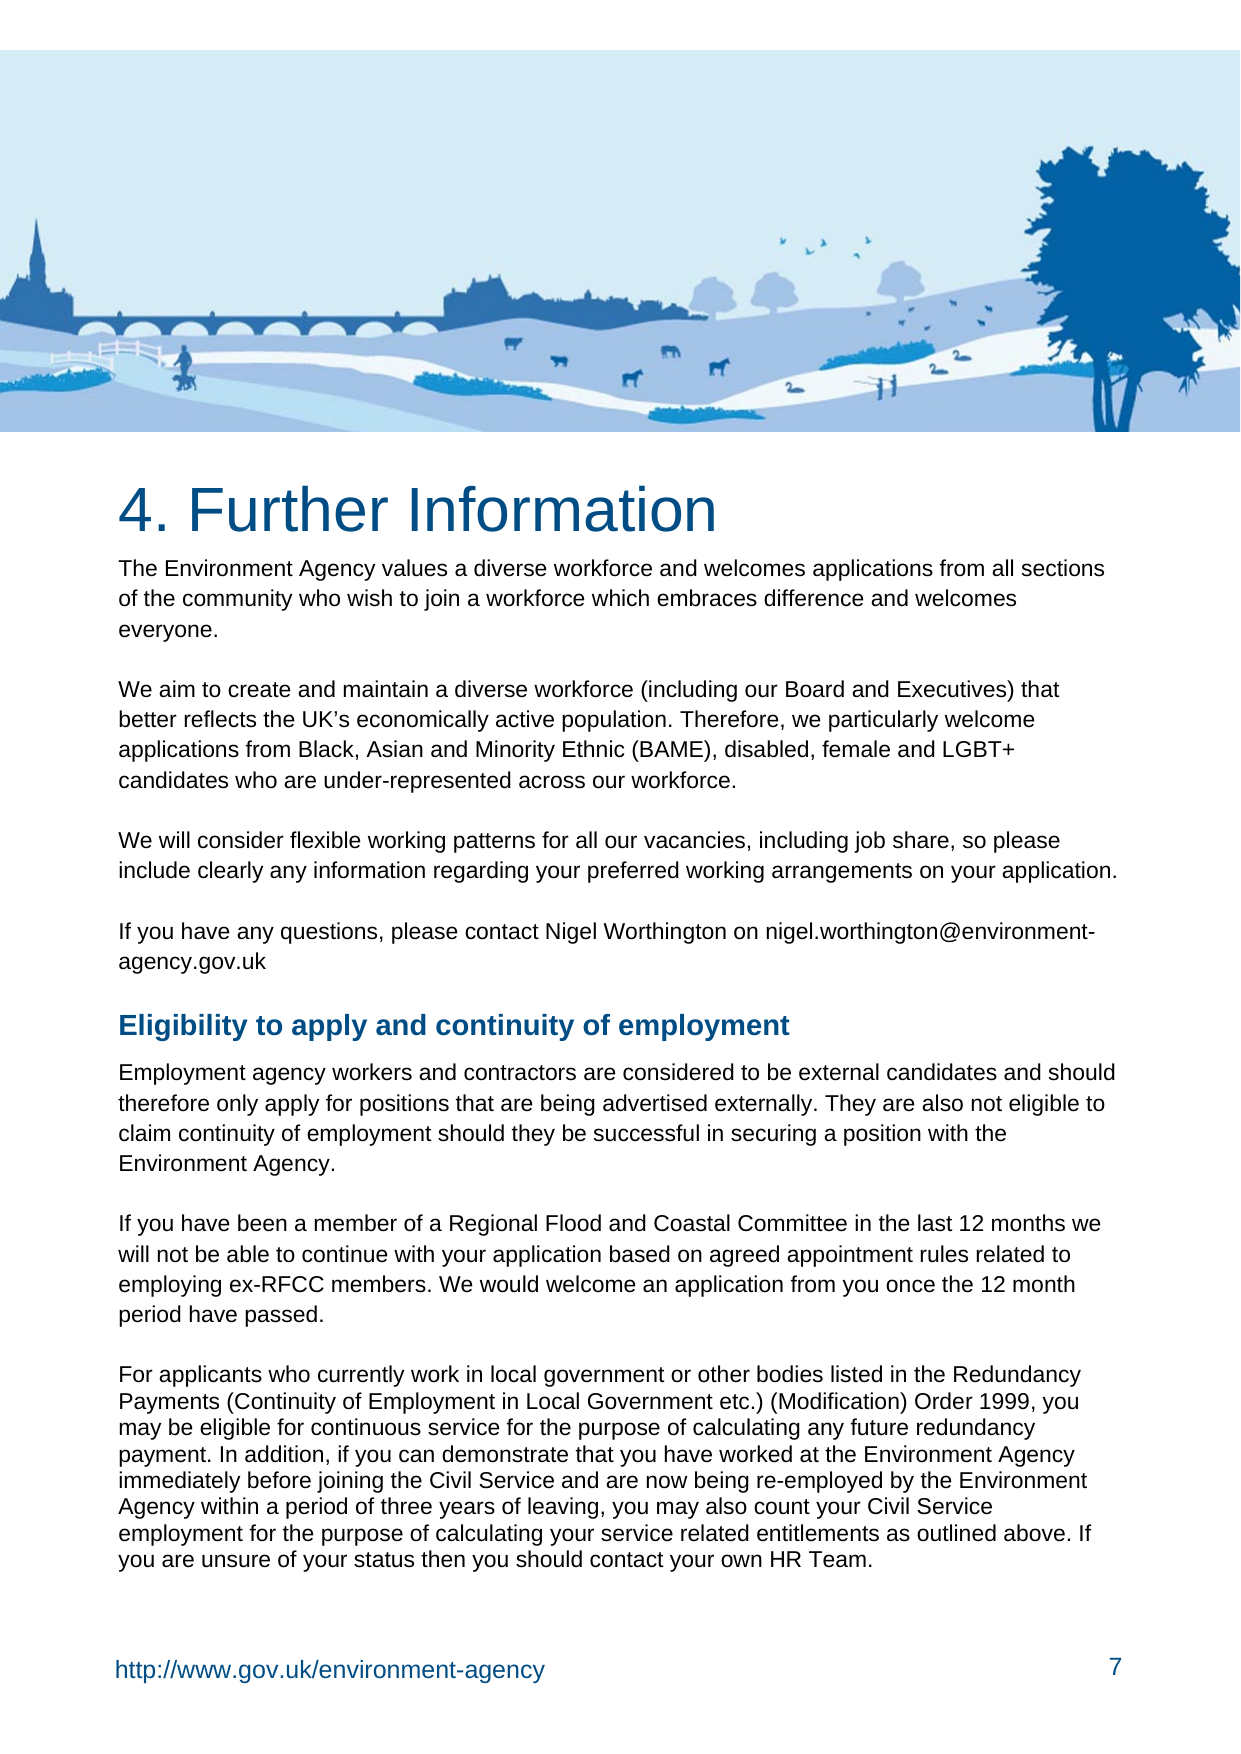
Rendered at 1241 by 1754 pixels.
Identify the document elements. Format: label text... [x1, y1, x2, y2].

text 4. Further Information [118, 432, 1122, 544]
text If you have any questions, please contact Nigel Worthington on nigel.worthington@environment-agency.gov.uk [118, 918, 1122, 974]
text The Environment Agency values a diverse workforce and welcomes applications from all sections of the community who wish to join a workforce which embraces difference and welcomes everyone. [118, 555, 1122, 642]
picture [0, 50, 1241, 432]
text For applicants who currently work in local government or other bodies listed in the Redundancy Payments (Continuity of Employment in Local Government etc.) (Modification) Order 1999, you may be eligible for continuous service for the purpose of calculating any future redundancy payment. In addition, if you can demonstrate that you have worked at the Environment Agency immediately before joining the Civil Service and are now being re-employed by the Environment Agency within a period of three years of leaving, you may also count your Civil Service employment for the purpose of calculating your service related entitlements as outlined above. If you are unsure of your status then you should contact your own HR Team. [118, 1361, 1122, 1572]
text Eligibility to apply and continuity of employment [118, 1008, 1122, 1042]
text If you have been a member of a Regional Flood and Coastal Committee in the last 12 months we will not be able to continue with your application based on agreed appointment rules related to employing ex-RFCC members. We would welcome an application from you once the 12 month period have passed. [118, 1210, 1122, 1327]
text We will consider flexible working patterns for all our vacancies, including job share, so please include clearly any information regarding your preferred working arrangements on your application. [118, 827, 1122, 884]
text We aim to create and maintain a diverse workforce (including our Board and Executives) that better reflects the UK’s economically active population. Therefore, we particularly welcome applications from Black, Asian and Minority Ethnic (BAME), disabled, female and LGBT+ candidates who are under-represented across our workforce. [118, 676, 1122, 793]
text Employment agency workers and contractors are considered to be external candidates and should therefore only apply for positions that are being advertised externally. They are also not eligible to claim continuity of employment should they be successful in securing a position with the Environment Agency. [118, 1059, 1122, 1176]
